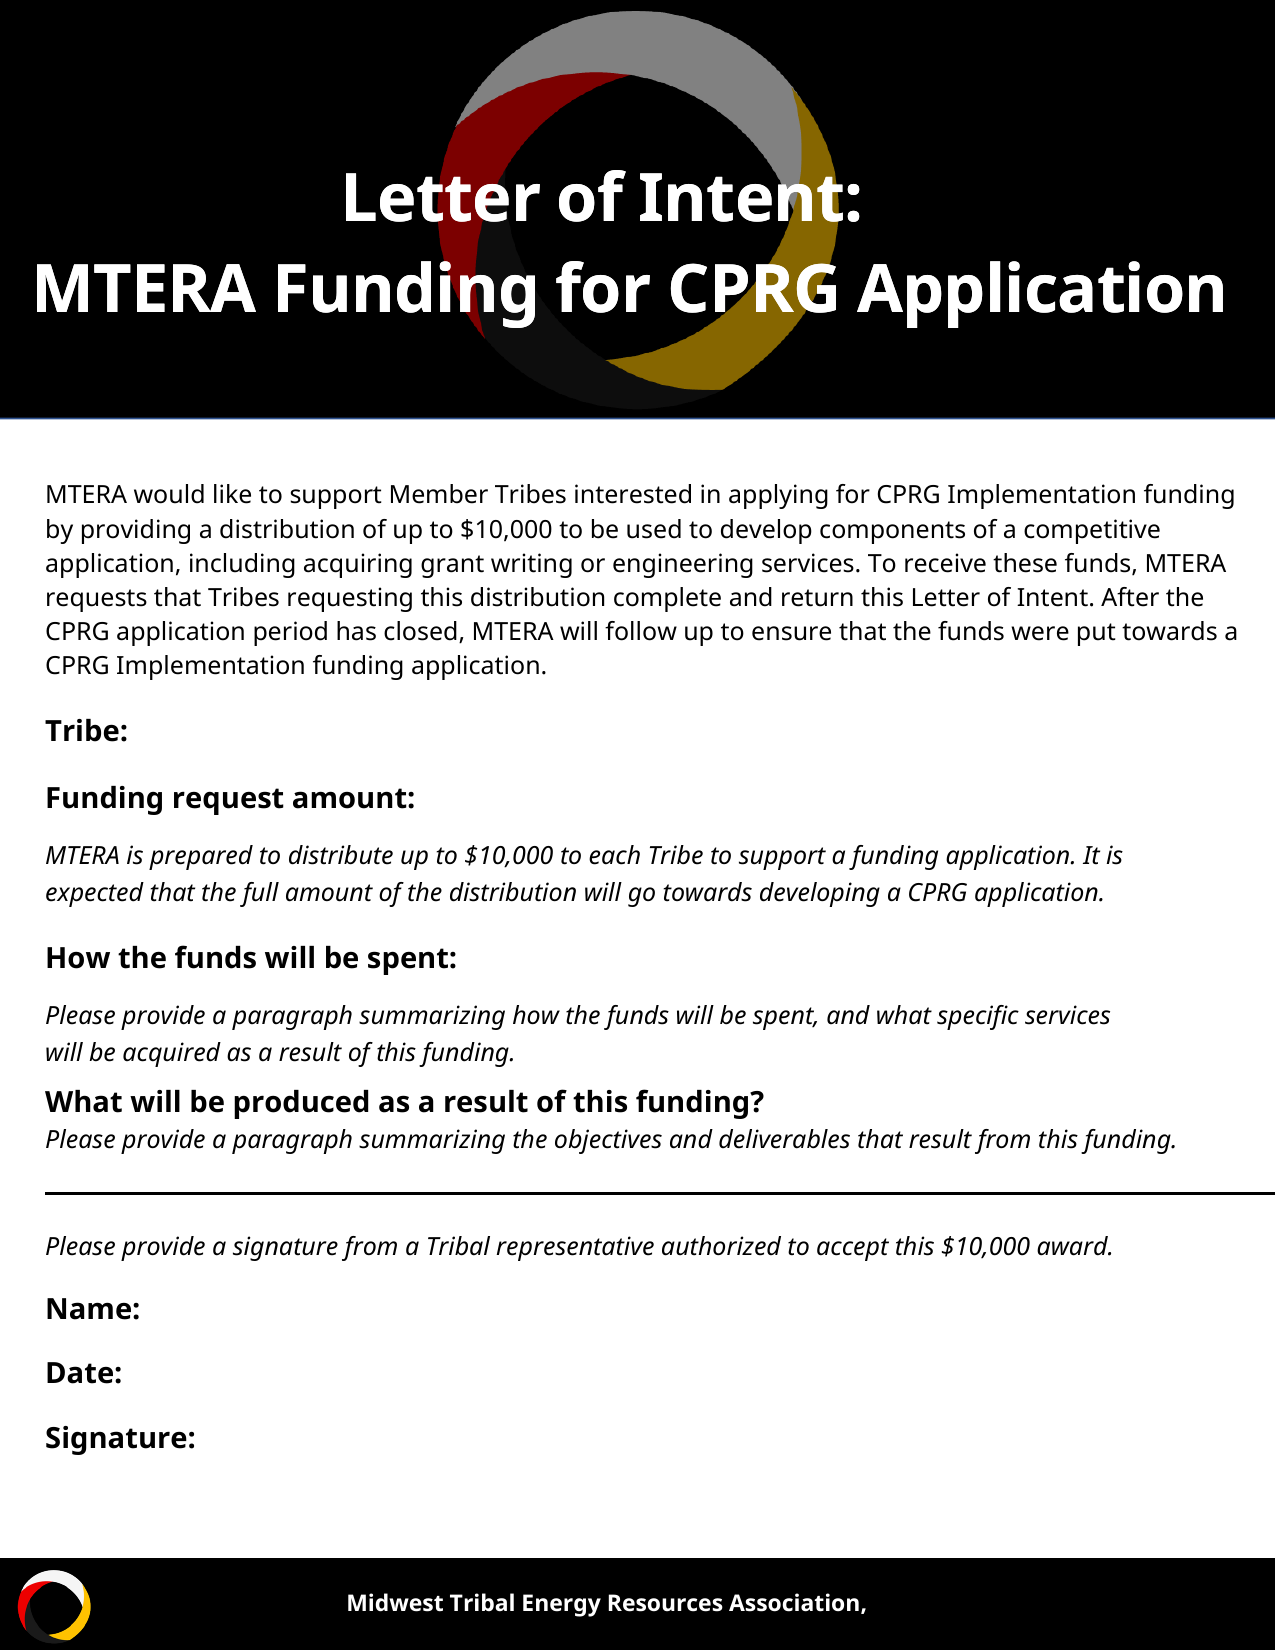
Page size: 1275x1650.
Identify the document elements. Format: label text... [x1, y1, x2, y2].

subtitle MTERA would like to support Member Tribes interested in applying for CPRG Implementation funding by providing a distribution of up to $10,000 to be used to develop components of a competitive application, including acquiring grant writing or engineering services. To receive these funds, MTERA requests that Tribes requesting this distribution complete and return this Letter of Intent. After the CPRG application period has closed, MTERA will follow up to ensure that the funds were put towards a CPRG Implementation funding application. [45, 477, 1245, 682]
text Date: [45, 1353, 1275, 1392]
subtitle How the funds will be spent: [45, 938, 1275, 977]
text MTERA is prepared to distribute up to $10,000 to each Tribe to support a funding application. It is expected that the full amount of the distribution will go towards developing a CPRG application. [45, 837, 1158, 908]
text Please provide a paragraph summarizing the objectives and deliverables that result from this funding. [45, 1121, 1275, 1156]
subtitle Funding request amount: [45, 777, 1275, 817]
text Please provide a paragraph summarizing how the funds will be spent, and what specific services will be acquired as a result of this funding. [45, 998, 1158, 1069]
picture [435, 7, 840, 411]
text Signature: [45, 1417, 1275, 1457]
text Name: [45, 1288, 1275, 1328]
picture [17, 1569, 91, 1644]
picture [832, 192, 840, 214]
subtitle What will be produced as a result of this funding? [45, 1082, 1275, 1121]
text Please provide a signature from a Tribal representative authorized to accept this $10,000 award. [45, 1229, 1275, 1263]
subtitle Tribe: [45, 711, 1275, 750]
